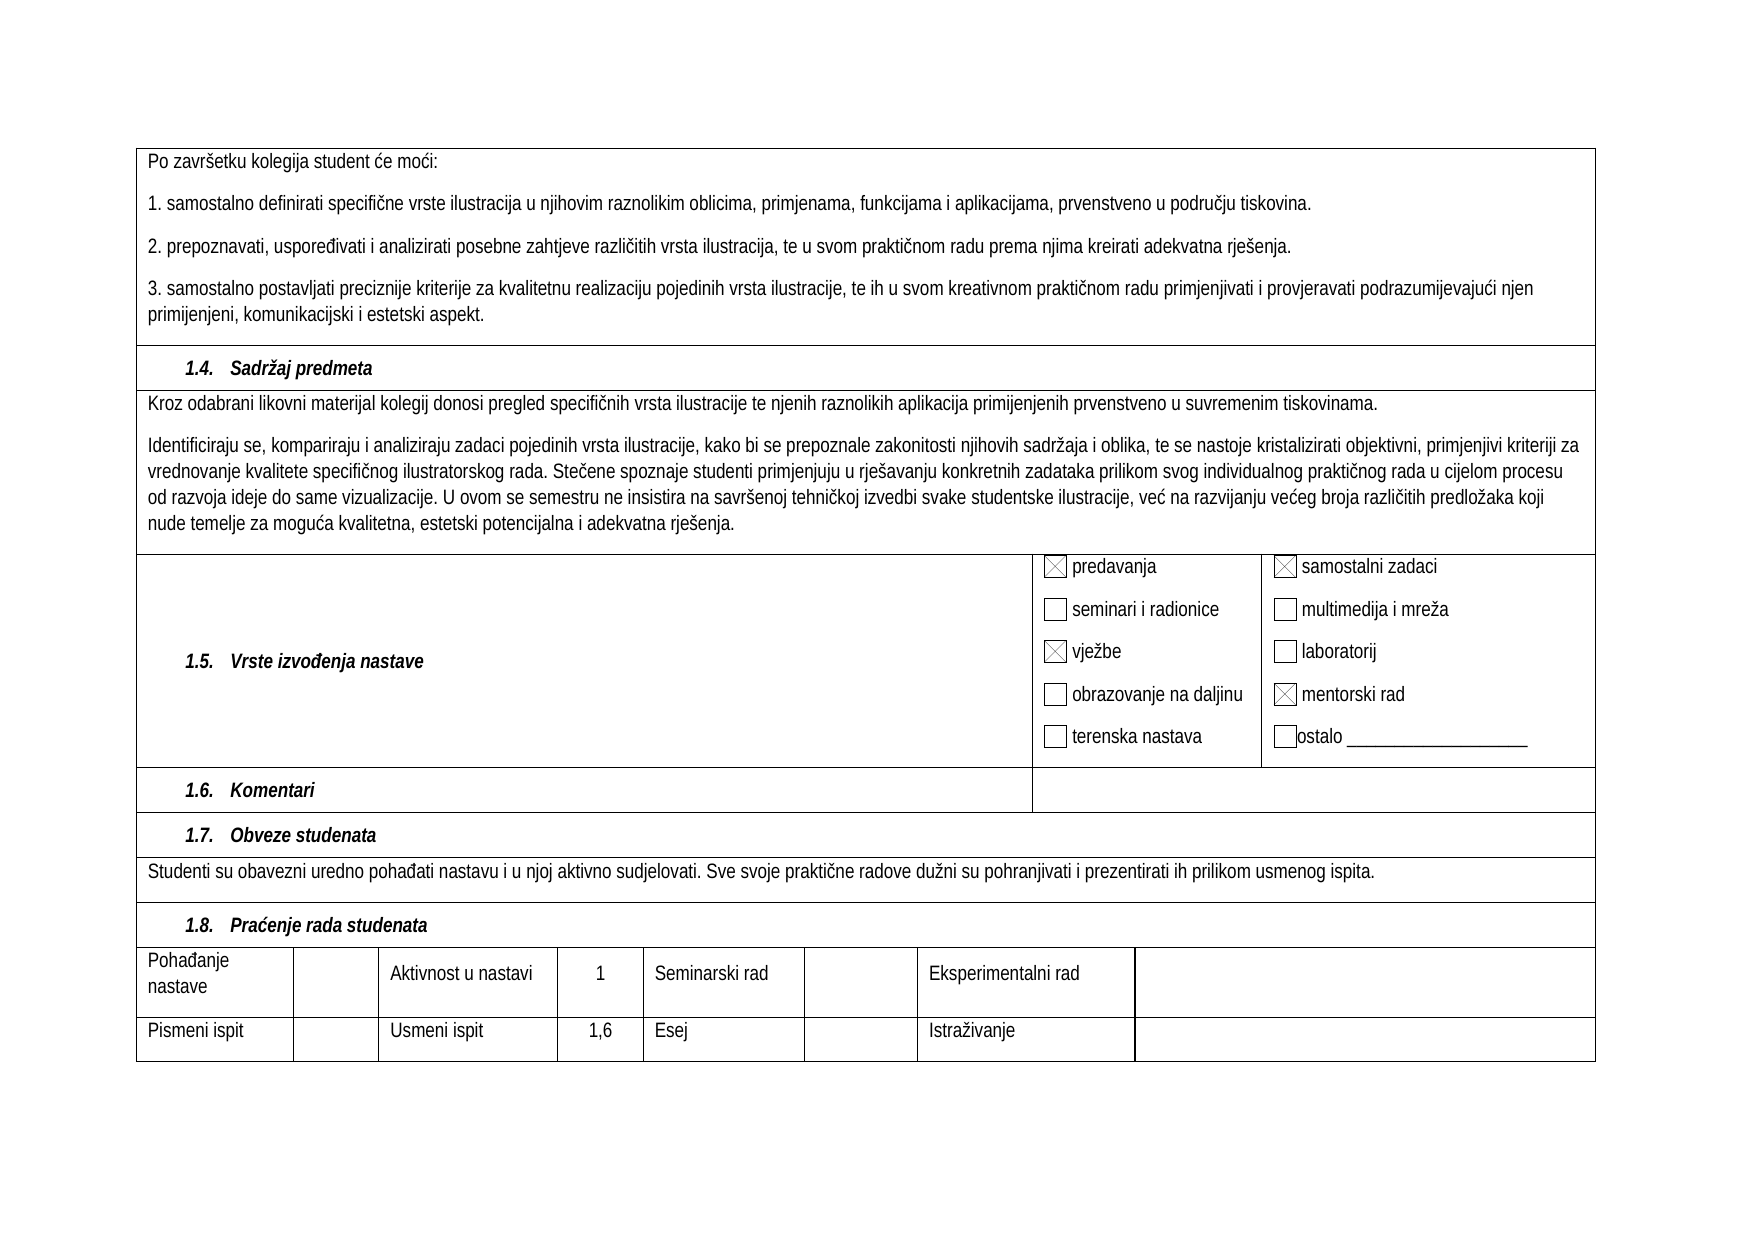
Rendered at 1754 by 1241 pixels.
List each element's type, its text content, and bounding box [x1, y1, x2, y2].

table_cell [805, 1018, 917, 1061]
table_cell 1 [558, 948, 643, 1017]
table_cell Kroz odabrani likovni materijal kolegij donosi pregled specifičnih vrsta ilustracije te njenih raznolikih aplikacija primijenjenih prvenstveno u suvremenim tiskovinama. Identificiraju se, kompariraju i analiziraju zadaci pojedinih vrsta ilustracije, kako bi se prepoznale zakonitosti njihovih sadržaja i oblika, te se nastoje kristalizirati objektivni, primjenjivi kriteriji za vrednovanje kvalitete specifičnog ilustratorskog rada. Stečene spoznaje studenti primjenjuju u rješavanju konkretnih zadataka prilikom svog individualnog praktičnog rada u cijelom procesu od razvoja ideje do same vizualizacije. U ovom se semestru ne insistira na savršenoj tehničkoj izvedbi svake studentske ilustracije, već na razvijanju većeg broja različitih predložaka koji nude temelje za moguća kvalitetna, estetski potencijalna i adekvatna rješenja. [137, 391, 1595, 553]
table_cell [1136, 1018, 1595, 1061]
table_cell [294, 1018, 378, 1061]
table_cell Usmeni ispit [379, 1018, 557, 1061]
table_cell [294, 948, 378, 1017]
table_cell 1,6 [558, 1018, 643, 1061]
table_cell [1136, 948, 1595, 1017]
table_cell samostalni zadaci multimedija i mreža laboratorij mentorski rad ostalo ___________________ [1262, 555, 1595, 767]
table_cell Aktivnost u nastavi [379, 948, 557, 1017]
table_cell Pohađanje nastave [137, 948, 293, 1017]
table_cell Praćenje rada studenata [137, 903, 1595, 947]
table_cell predavanja seminari i radionice vježbe obrazovanje na daljinu terenska nastava [1033, 555, 1261, 767]
table_cell Sadržaj predmeta [137, 346, 1595, 390]
table_cell Studenti su obavezni uredno pohađati nastavu i u njoj aktivno sudjelovati. Sve svoje praktične radove dužni su pohranjivati i prezentirati ih prilikom usmenog ispita. [137, 858, 1595, 902]
table_cell Istraživanje [918, 1018, 1134, 1061]
table_cell Po završetku kolegija student će moći: 1. samostalno definirati specifične vrste ilustracija u njihovim raznolikim oblicima, primjenama, funkcijama i aplikacijama, prvenstveno u području tiskovina. 2. prepoznavati, uspoređivati i analizirati posebne zahtjeve različitih vrsta ilustracija, te u svom praktičnom radu prema njima kreirati adekvatna rješenja. 3. samostalno postavljati preciznije kriterije za kvalitetnu realizaciju pojedinih vrsta ilustracije, te ih u svom kreativnom praktičnom radu primjenjivati i provjeravati podrazumijevajući njen primijenjeni, komunikacijski i estetski aspekt. [137, 149, 1595, 345]
table_cell Komentari [137, 768, 1032, 812]
table_cell Esej [644, 1018, 804, 1061]
table_cell [1033, 768, 1595, 812]
table_cell Eksperimentalni rad [918, 948, 1134, 1017]
table_cell Vrste izvođenja nastave [137, 555, 1032, 767]
table_cell Obveze studenata [137, 813, 1595, 857]
table_cell [805, 948, 917, 1017]
table_cell Pismeni ispit [137, 1018, 293, 1061]
table_cell Seminarski rad [644, 948, 804, 1017]
